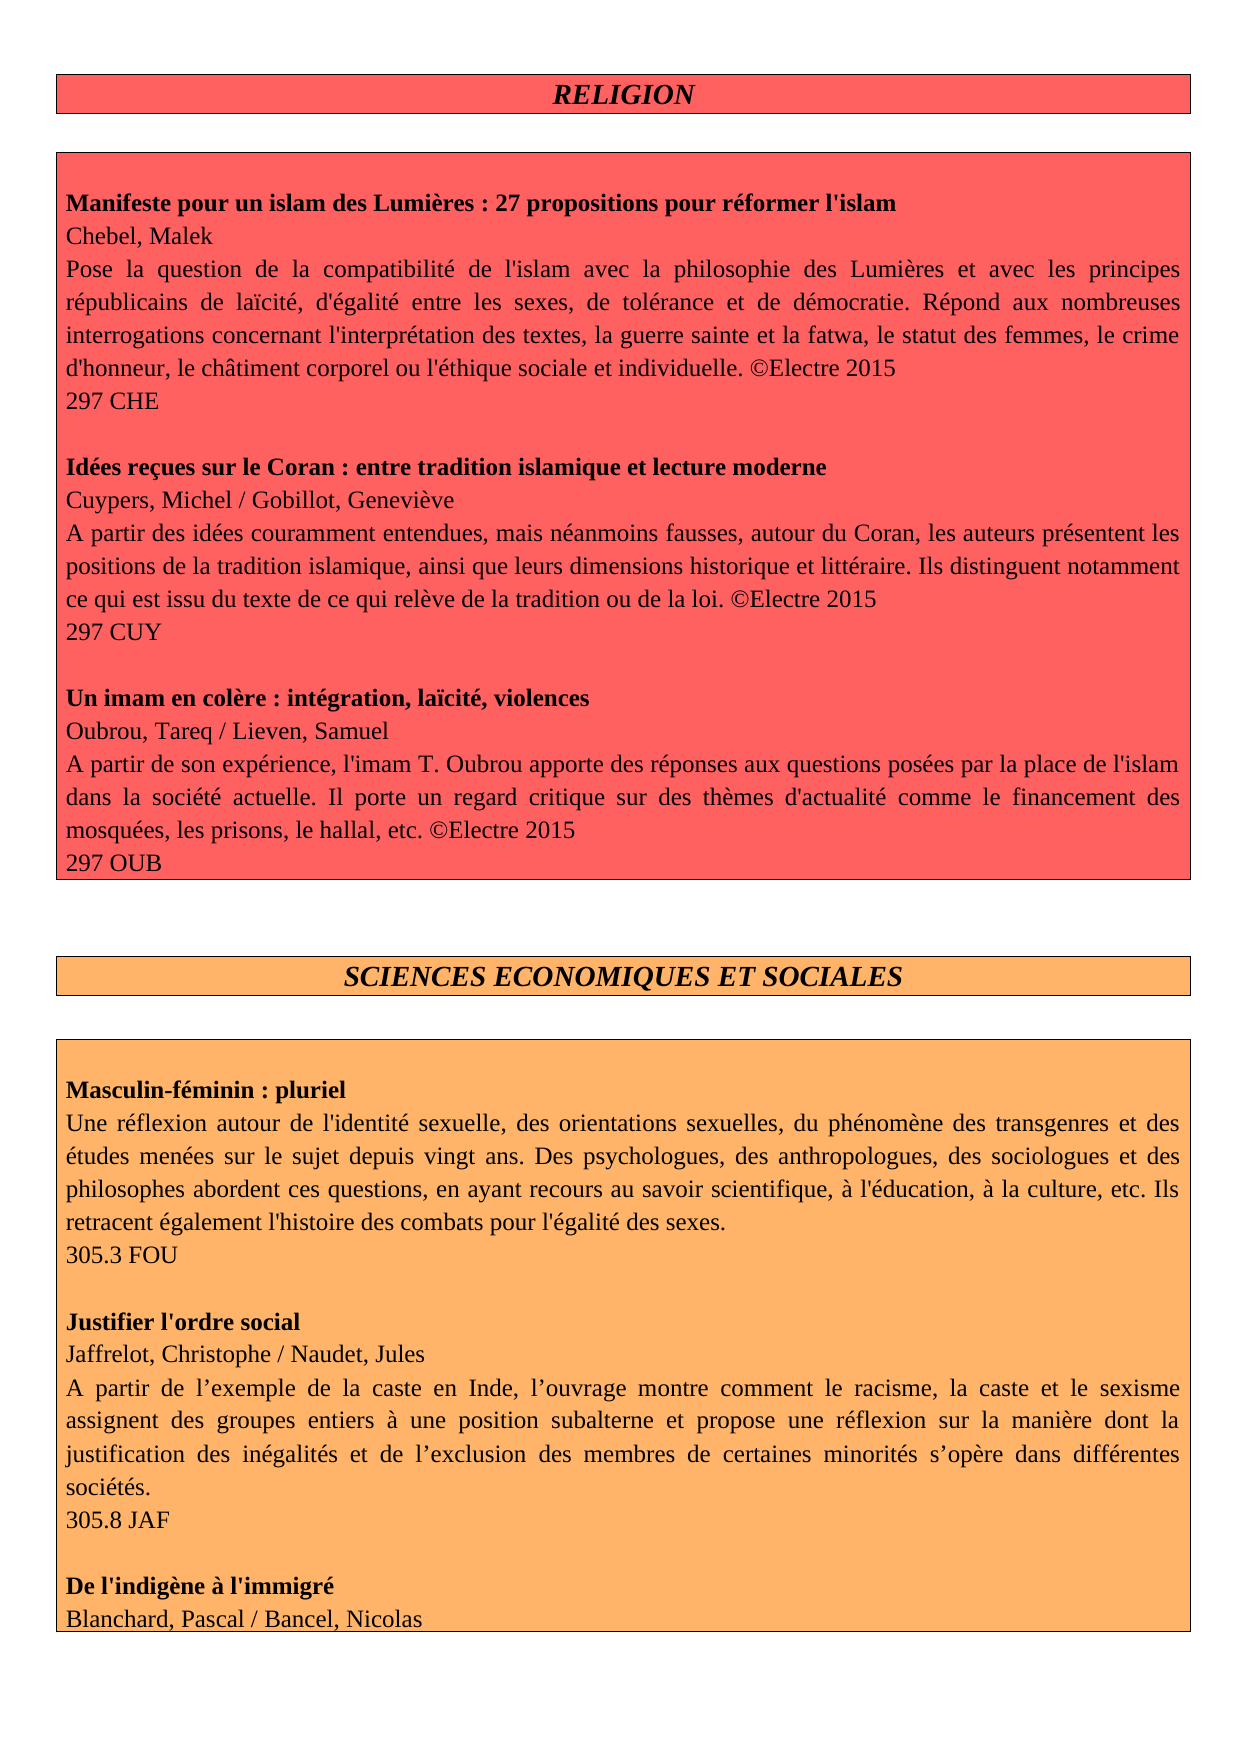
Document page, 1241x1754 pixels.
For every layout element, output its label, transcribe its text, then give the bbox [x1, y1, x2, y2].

text Pose la question de la compatibilité de l'islam avec la philosophie des Lumières et avec les principes républicains de laïcité, d'égalité entre les sexes, de tolérance et de démocratie. Répond aux nombreuses interrogations concernant l'interprétation des textes, la guerre sainte et la fatwa, le statut des femmes, le crime d'honneur, le châtiment corporel ou l'éthique sociale et individuelle. ©Electre 2015 [57, 251, 1190, 382]
text 297 CHE [57, 383, 1190, 415]
text Une réflexion autour de l'identité sexuelle, des orientations sexuelles, du phénomène des transgenres et des études menées sur le sujet depuis vingt ans. Des psychologues, des anthropologues, des sociologues et des philosophes abordent ces questions, en ayant recours au savoir scientifique, à l'éducation, à la culture, etc. Ils retracent également l'histoire des combats pour l'égalité des sexes. [57, 1105, 1190, 1236]
text A partir de l’exemple de la caste en Inde, l’ouvrage montre comment le racisme, la caste et le sexisme assignent des groupes entiers à une position subalterne et propose une réflexion sur la manière dont la justification des inégalités et de l’exclusion des membres de certaines minorités s’opère dans différentes sociétés. [57, 1369, 1190, 1500]
text Manifeste pour un islam des Lumières : 27 propositions pour réformer l'islam [57, 185, 1190, 217]
text Idées reçues sur le Coran : entre tradition islamique et lecture moderne [57, 449, 1190, 481]
text A partir de son expérience, l'imam T. Oubrou apporte des réponses aux questions posées par la place de l'islam dans la société actuelle. Il porte un regard critique sur des thèmes d'actualité comme le financement des mosquées, les prisons, le hallal, etc. ©Electre 2015 [57, 746, 1190, 844]
text De l'indigène à l'immigré [57, 1568, 1190, 1599]
text A partir des idées couramment entendues, mais néanmoins fausses, autour du Coran, les auteurs présentent les positions de la tradition islamique, ainsi que leurs dimensions historique et littéraire. Ils distinguent notamment ce qui est issu du texte de ce qui relève de la tradition ou de la loi. ©Electre 2015 [57, 515, 1190, 613]
text 297 CUY [57, 614, 1190, 646]
text Blanchard, Pascal / Bancel, Nicolas [57, 1601, 1190, 1631]
text Justifier l'ordre social [57, 1303, 1190, 1335]
text 305.8 JAF [57, 1502, 1190, 1533]
text SCIENCES ECONOMIQUES ET SOCIALES [57, 957, 1190, 995]
text Un imam en colère : intégration, laïcité, violences [57, 680, 1190, 712]
text 305.3 FOU [57, 1237, 1190, 1269]
text 297 OUB [57, 845, 1190, 879]
text Oubrou, Tareq / Lieven, Samuel [57, 713, 1190, 745]
text Cuypers, Michel / Gobillot, Geneviève [57, 482, 1190, 514]
text Chebel, Malek [57, 218, 1190, 249]
text Masculin-féminin : pluriel [57, 1072, 1190, 1104]
text RELIGION [57, 75, 1190, 113]
text Jaffrelot, Christophe / Naudet, Jules [57, 1336, 1190, 1368]
